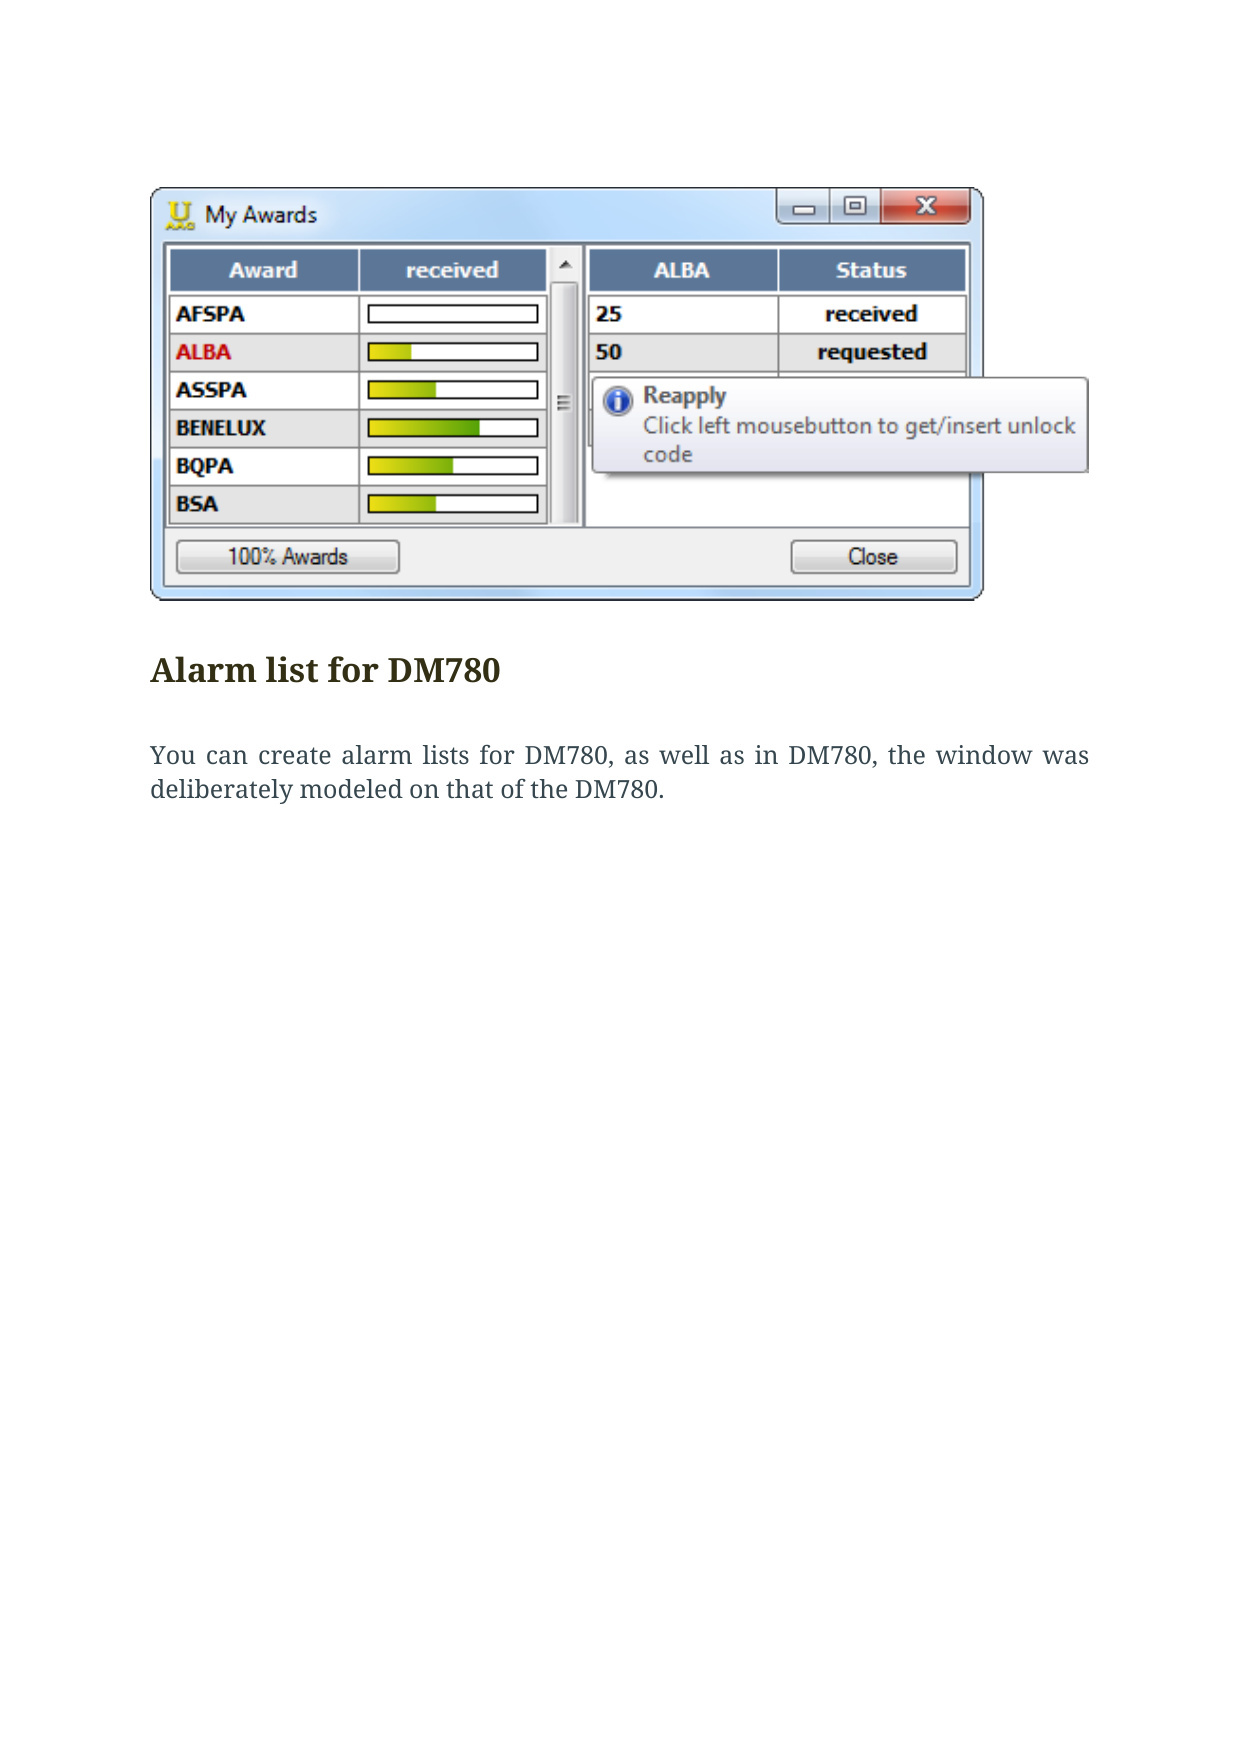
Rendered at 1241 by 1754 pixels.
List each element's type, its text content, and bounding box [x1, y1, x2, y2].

text Alarm list for DM780 [150, 646, 1090, 692]
text You can create alarm lists for DM780, as well as in DM780, the window was deliberately modeled on that of the DM780. [150, 737, 1090, 805]
picture [150, 187, 1089, 601]
